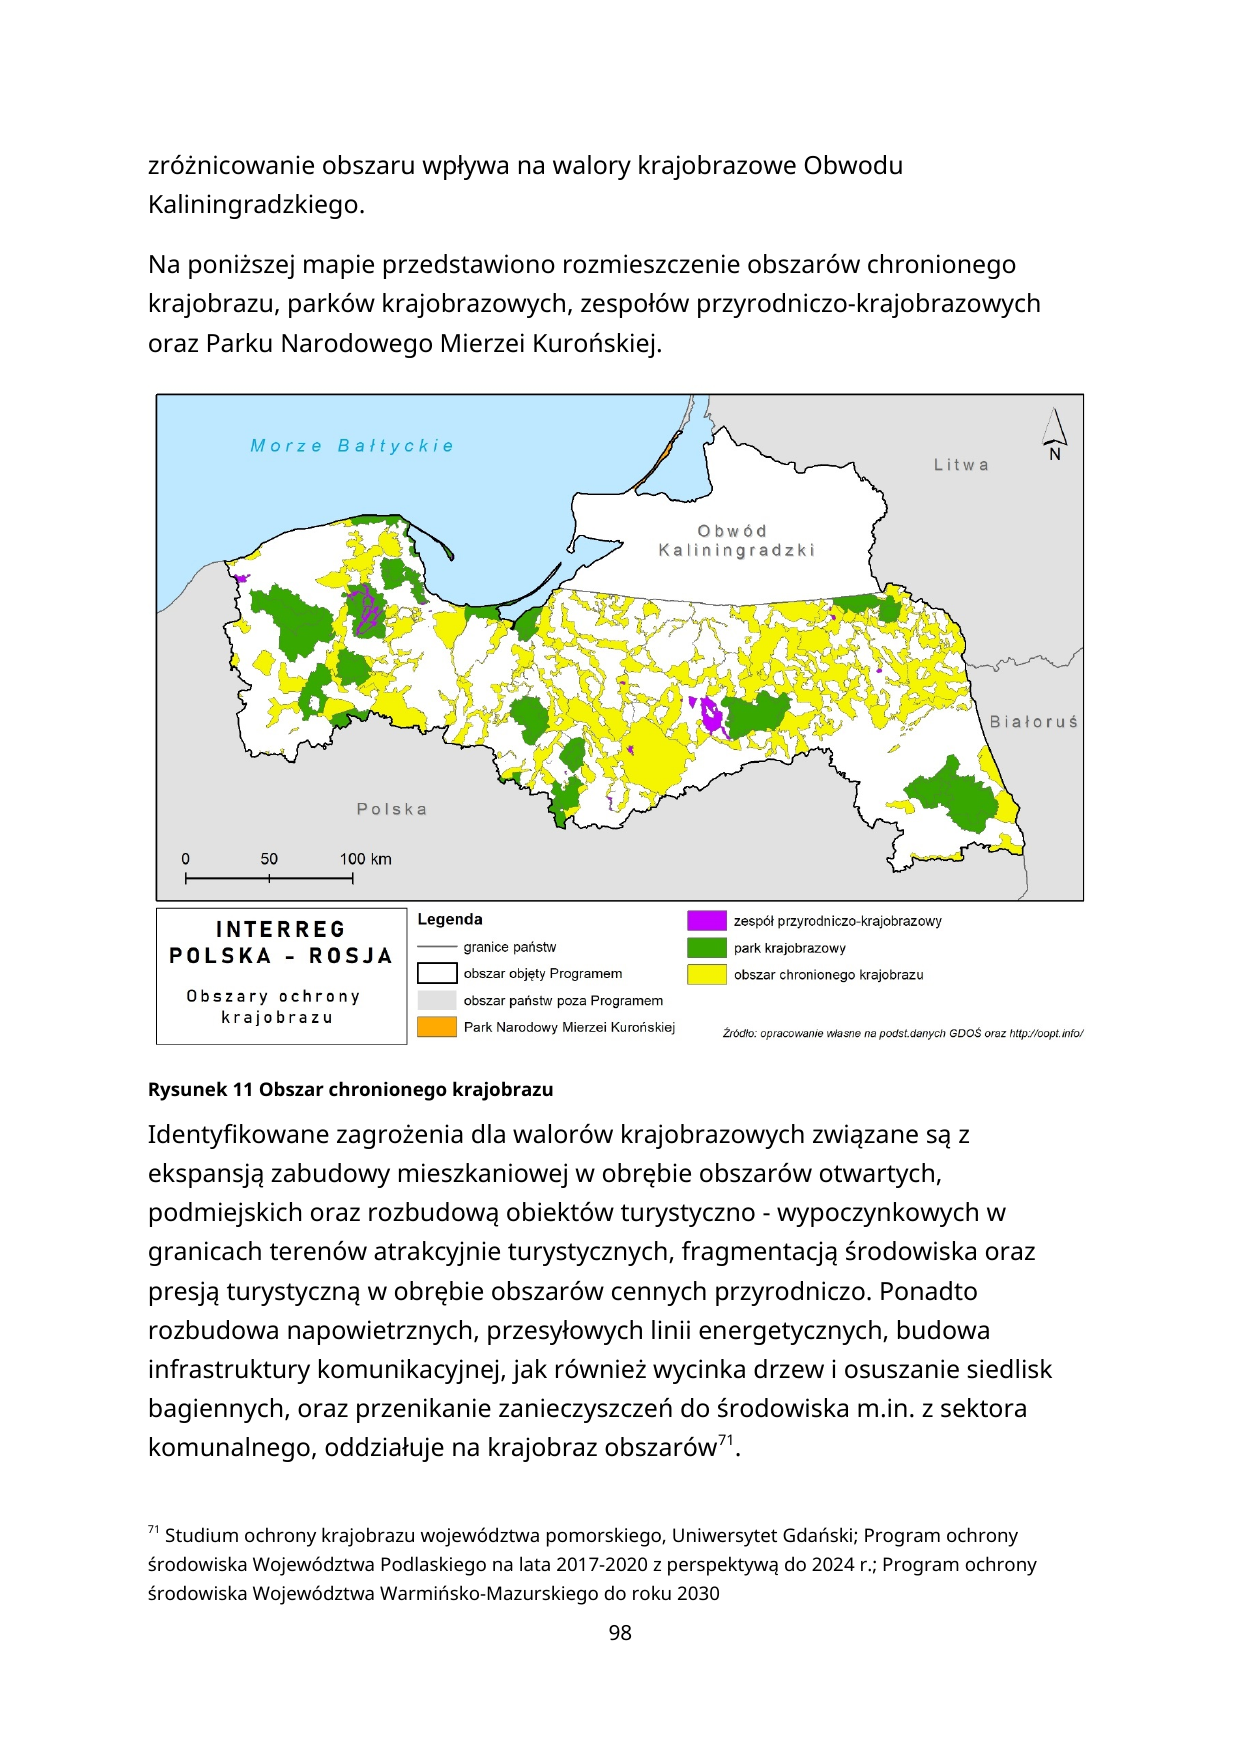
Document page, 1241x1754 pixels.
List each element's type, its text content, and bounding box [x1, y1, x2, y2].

text Identyfikowane zagrożenia dla walorów krajobrazowych związane są z ekspansją zabudowy mieszkaniowej w obrębie obszarów otwartych, podmiejskich oraz rozbudową obiektów turystyczno - wypoczynkowych w granicach terenów atrakcyjnie turystycznych, fragmentacją środowiska oraz presją turystyczną w obrębie obszarów cennych przyrodniczo. Ponadto rozbudowa napowietrznych, przesyłowych linii energetycznych, budowa infrastruktury komunikacyjnej, jak również wycinka drzew i osuszanie siedlisk bagiennych, oraz przenikanie zanieczyszczeń do środowiska m.in. z sektora komunalnego, oddziałuje na krajobraz obszarów. [148, 1116, 1092, 1464]
text Na poniższej mapie przedstawiono rozmieszczenie obszarów chronionego krajobrazu, parków krajobrazowych, zespołów przyrodniczo-krajobrazowych oraz Parku Narodowego Mierzei Kurońskiej. [148, 247, 1092, 359]
text Rysunek 11 Obszar chronionego krajobrazu [148, 1077, 1092, 1102]
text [148, 148, 1092, 221]
picture [147, 385, 1092, 1051]
